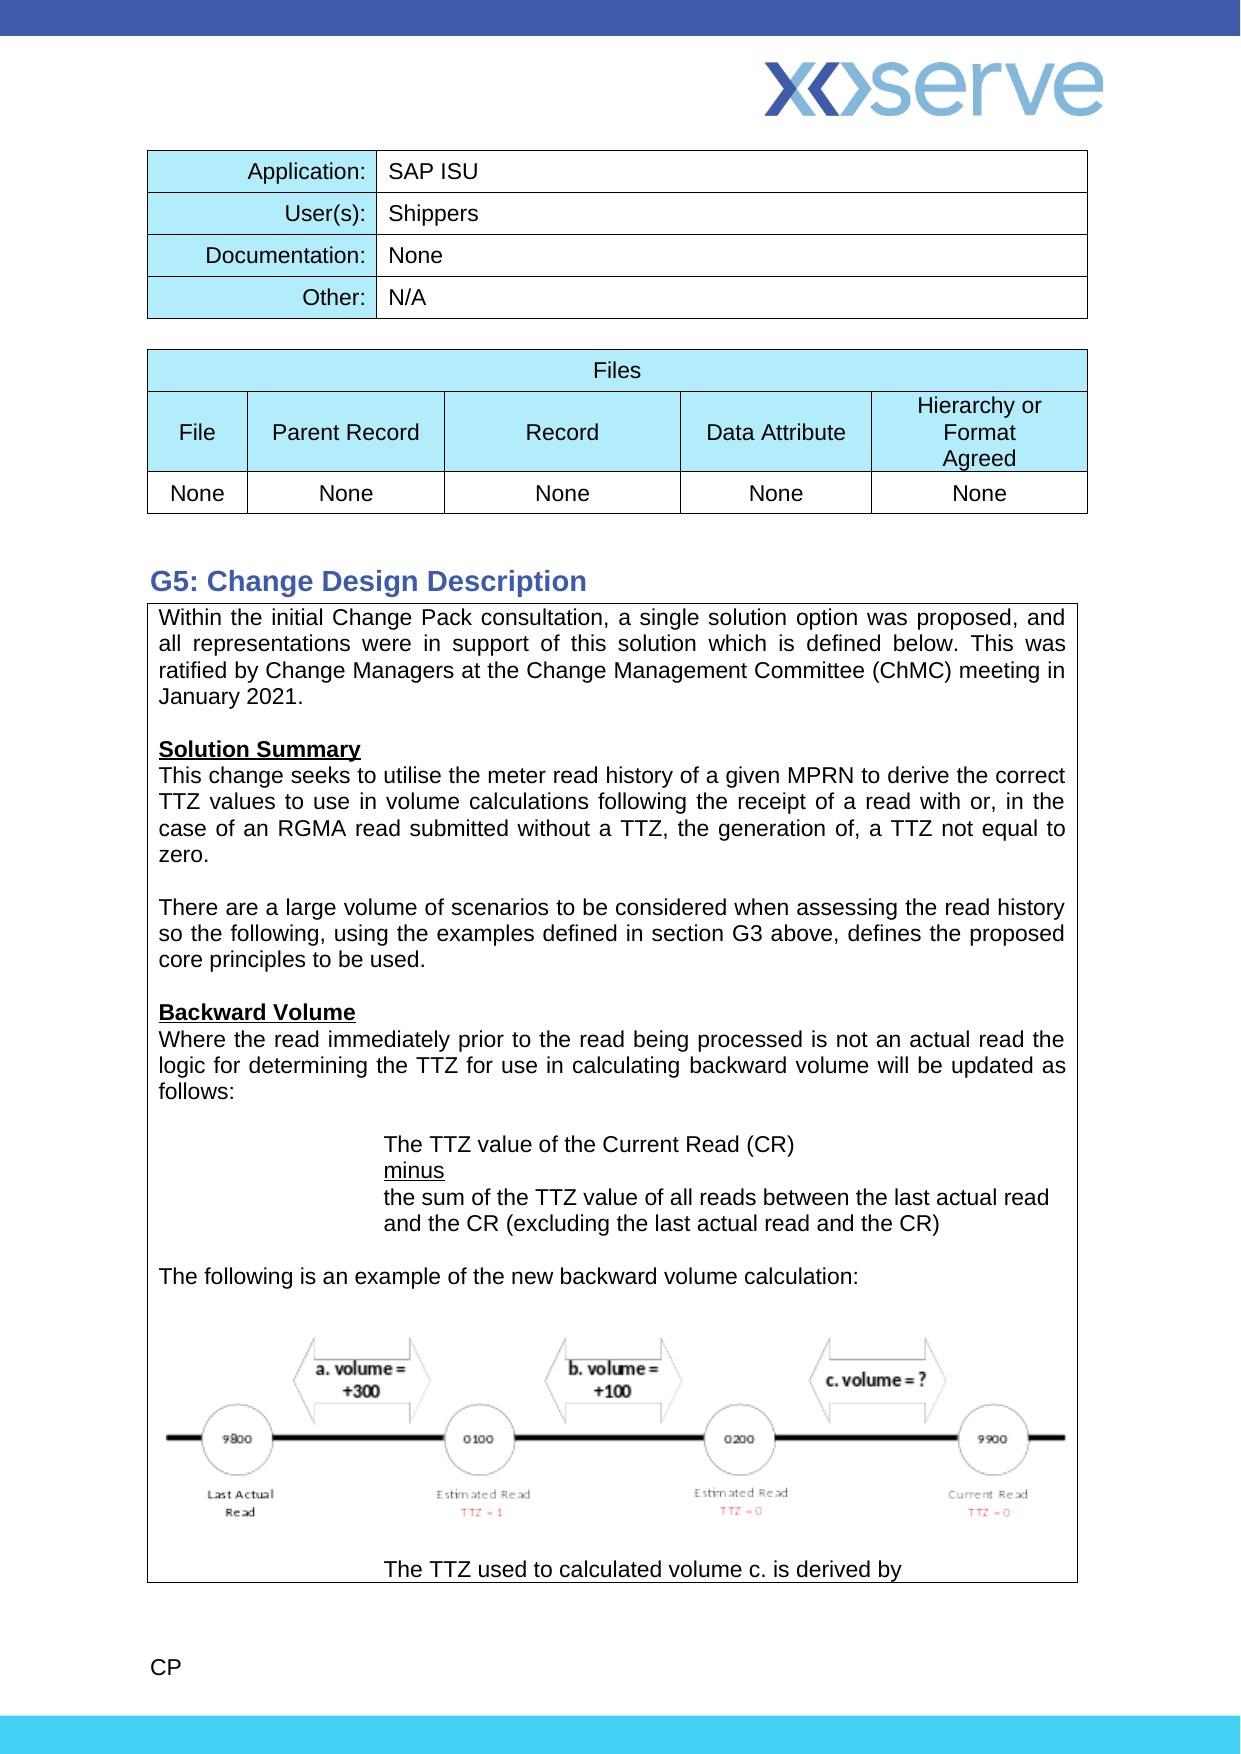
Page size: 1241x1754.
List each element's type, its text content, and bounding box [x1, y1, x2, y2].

table_cell None [872, 472, 1087, 513]
table_cell None [248, 472, 444, 513]
table_cell File [148, 392, 247, 471]
table_cell SAP ISU [377, 151, 1087, 192]
table_cell User(s): [148, 193, 376, 234]
table_cell None [377, 235, 1087, 276]
table_cell None [681, 472, 871, 513]
picture [764, 62, 1104, 116]
table_cell Record [445, 392, 680, 471]
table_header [148, 604, 1077, 1582]
table_cell Parent Record [248, 392, 444, 471]
table_cell Documentation: [148, 235, 376, 276]
table_header Files [148, 350, 1087, 391]
table_cell None [445, 472, 680, 513]
table_cell Shippers [377, 193, 1087, 234]
table_cell Data Attribute [681, 392, 871, 471]
table_cell Application: [148, 151, 376, 192]
table_cell None [148, 472, 247, 513]
table_cell Other: [148, 277, 376, 318]
subtitle G5: Change Design Description [150, 564, 1090, 598]
table_cell Hierarchy or Format Agreed [872, 392, 1087, 471]
table_cell N/A [377, 277, 1087, 318]
